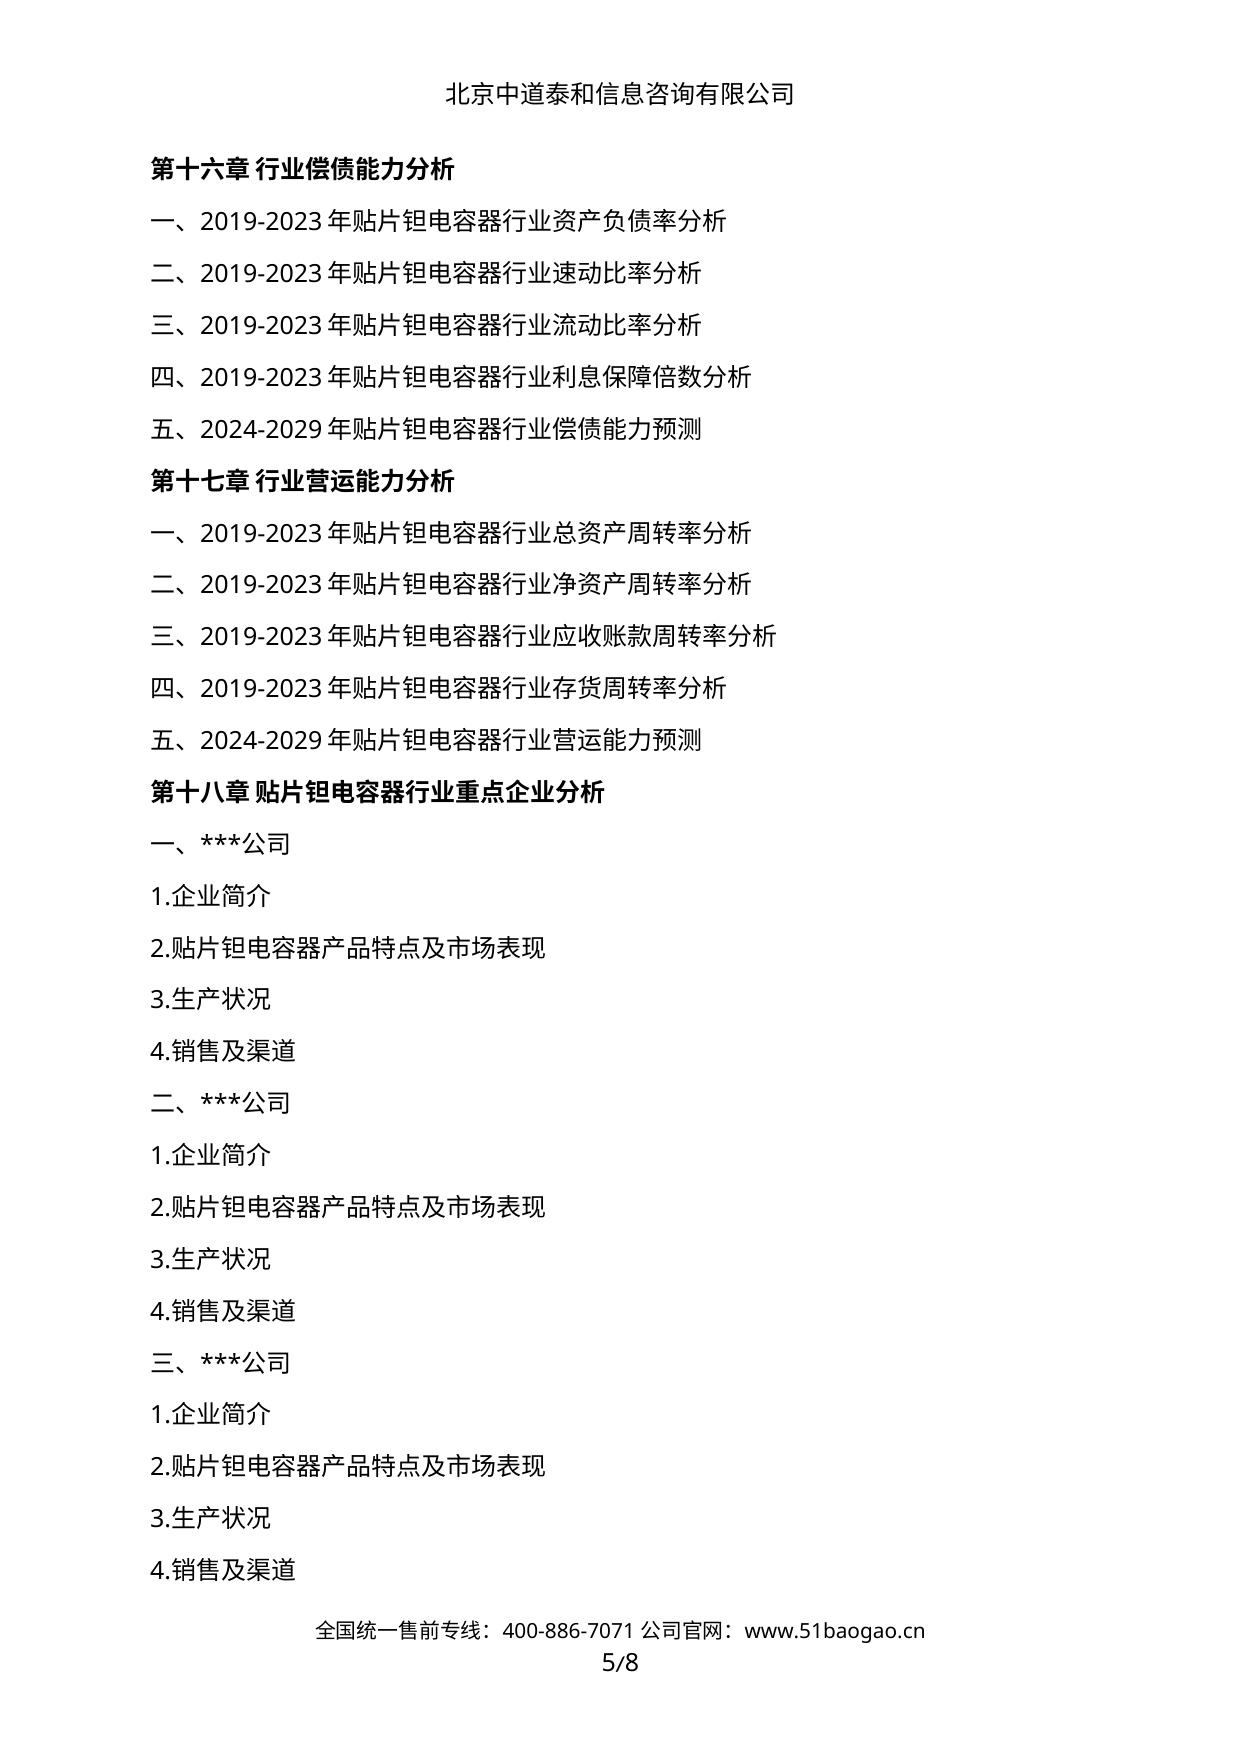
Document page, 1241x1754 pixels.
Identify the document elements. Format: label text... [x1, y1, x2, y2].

text 三、***公司 [150, 1343, 1090, 1379]
text 4.销售及渠道 [150, 1551, 1090, 1587]
text 3.生产状况 [150, 980, 1090, 1016]
text 3.生产状况 [150, 1499, 1090, 1535]
text 一、2019-2023年贴片钽电容器行业总资产周转率分析 [150, 513, 1090, 549]
text 五、2024-2029年贴片钽电容器行业偿债能力预测 [150, 409, 1090, 446]
text 1.企业简介 [150, 1136, 1090, 1172]
text 第十七章 行业营运能力分析 [150, 461, 1090, 497]
text 2.贴片钽电容器产品特点及市场表现 [150, 928, 1090, 964]
text 三、2019-2023年贴片钽电容器行业流动比率分析 [150, 306, 1090, 342]
text 一、2019-2023年贴片钽电容器行业资产负债率分析 [150, 202, 1090, 238]
text 第十八章 贴片钽电容器行业重点企业分析 [150, 772, 1090, 809]
text 四、2019-2023年贴片钽电容器行业存货周转率分析 [150, 669, 1090, 705]
text 2.贴片钽电容器产品特点及市场表现 [150, 1187, 1090, 1224]
text 4.销售及渠道 [150, 1032, 1090, 1068]
text 五、2024-2029年贴片钽电容器行业营运能力预测 [150, 721, 1090, 757]
text 二、2019-2023年贴片钽电容器行业净资产周转率分析 [150, 565, 1090, 601]
text 1.企业简介 [150, 876, 1090, 912]
text 3.生产状况 [150, 1239, 1090, 1276]
text 第十六章 行业偿债能力分析 [150, 150, 1090, 186]
text 1.企业简介 [150, 1395, 1090, 1431]
text 二、***公司 [150, 1084, 1090, 1120]
text 2.贴片钽电容器产品特点及市场表现 [150, 1447, 1090, 1483]
text 四、2019-2023年贴片钽电容器行业利息保障倍数分析 [150, 357, 1090, 394]
text 三、2019-2023年贴片钽电容器行业应收账款周转率分析 [150, 617, 1090, 653]
text 4.销售及渠道 [150, 1291, 1090, 1327]
text 二、2019-2023年贴片钽电容器行业速动比率分析 [150, 254, 1090, 290]
text 一、***公司 [150, 824, 1090, 861]
